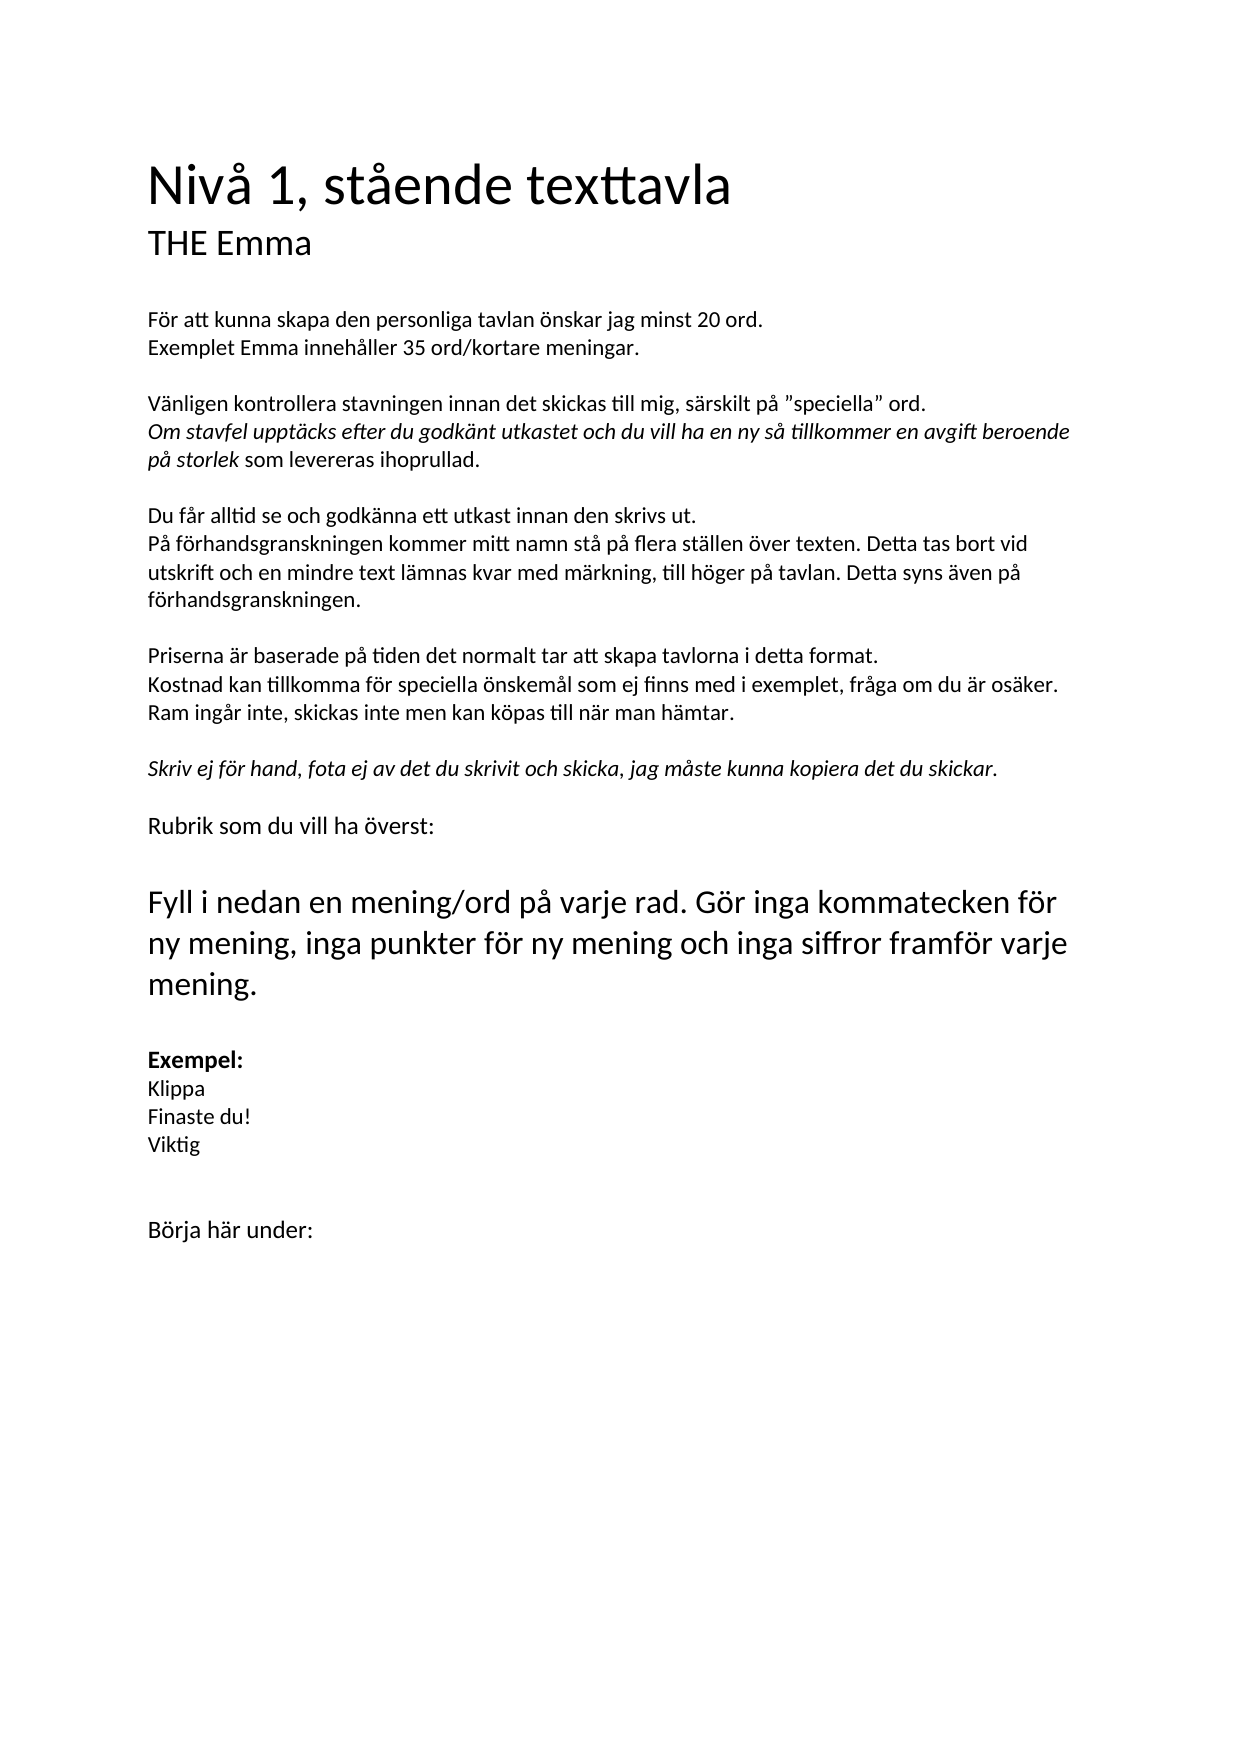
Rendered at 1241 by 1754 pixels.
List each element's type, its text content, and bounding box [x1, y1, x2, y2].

text Nivå 1, stående texttavla THE Emma För att kunna skapa den personliga tavlan önskar jag minst 20 ord. Exemplet Emma innehåller 35 ord/kortare meningar. Vänligen kontrollera stavningen innan det skickas till mig, särskilt på ”speciella” ord. Om stavfel upptäcks efter du godkänt utkastet och du vill ha en ny så tillkommer en avgift beroende på storlek som levereras ihoprullad. Du får alltid se och godkänna ett utkast innan den skrivs ut. På förhandsgranskningen kommer mitt namn stå på flera ställen över texten. Detta tas bort vid utskrift och en mindre text lämnas kvar med märkning, till höger på tavlan. Detta syns även på förhandsgranskningen. Priserna är baserade på tiden det normalt tar att skapa tavlorna i detta format. Kostnad kan tillkomma för speciella önskemål som ej finns med i exemplet, fråga om du är osäker. Ram ingår inte, skickas inte men kan köpas till när man hämtar. Skriv ej för hand, fota ej av det du skrivit och skicka, jag måste kunna kopiera det du skickar. Rubrik som du vill ha överst: Fyll i nedan en mening/ord på varje rad. Gör inga kommatecken för ny mening, inga punkter för ny mening och inga siffror framför varje mening. Exempel: Klippa Finaste du! Viktig Börja här under: [148, 148, 1093, 1304]
